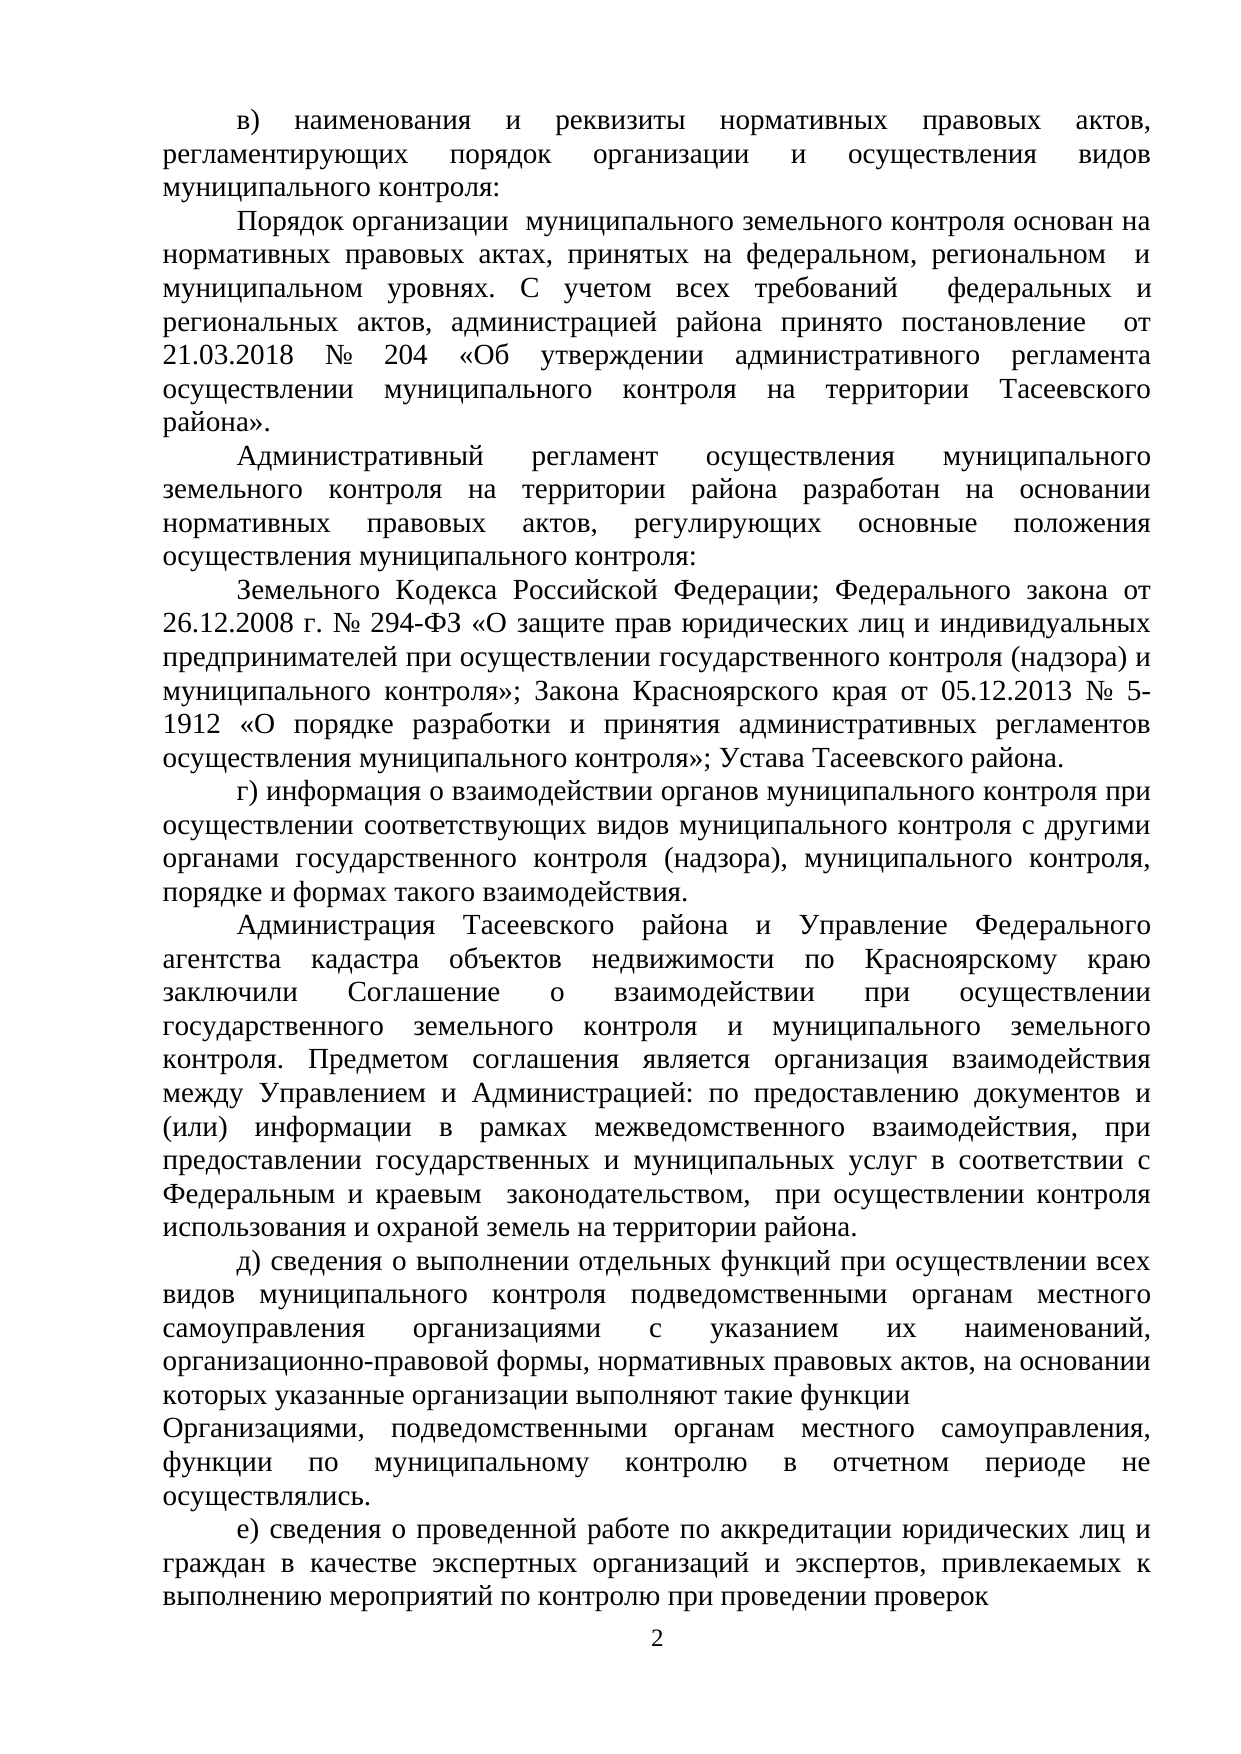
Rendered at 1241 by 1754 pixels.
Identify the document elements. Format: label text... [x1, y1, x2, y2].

text г) информация о взаимодействии органов муниципального контроля при осуществлении соответствующих видов муниципального контроля с другими органами государственного контроля (надзора), муниципального контроля, порядке и формах такого взаимодействия. [162, 773, 1152, 907]
text Административный регламент осуществления муниципального земельного контроля на территории района разработан на основании нормативных правовых актов, регулирующих основные положения осуществления муниципального контроля: [162, 438, 1152, 572]
text д) сведения о выполнении отдельных функций при осуществлении всех видов муниципального контроля подведомственными органам местного самоуправления организациями с указанием их наименований, организационно-правовой формы, нормативных правовых актов, на основании которых указанные организации выполняют такие функции [162, 1243, 1152, 1411]
text Земельного Кодекса Российской Федерации; Федерального закона от 26.12.2008 г. № 294-ФЗ «О защите прав юридических лиц и индивидуальных предпринимателей при осуществлении государственного контроля (надзора) и муниципального контроля»; Закона Красноярского края от 05.12.2013 № 5-1912 «О порядке разработки и принятия административных регламентов осуществления муниципального контроля»; Устава Тасеевского района. [162, 572, 1152, 773]
text Порядок организации муниципального земельного контроля основан на нормативных правовых актах, принятых на федеральном, региональном и муниципальном уровнях. С учетом всех требований федеральных и региональных актов, администрацией района принято постановление от 21.03.2018 № 204 «Об утверждении административного регламента осуществлении муниципального контроля на территории Тасеевского района». [162, 203, 1152, 438]
text в) наименования и реквизиты нормативных правовых актов, регламентирующих порядок организации и осуществления видов муниципального контроля: [162, 102, 1152, 203]
text Организациями, подведомственными органам местного самоуправления, функции по муниципальному контролю в отчетном периоде не осуществлялись. [162, 1411, 1152, 1511]
text Администрация Тасеевского района и Управление Федерального агентства кадастра объектов недвижимости по Красноярскому краю заключили Соглашение о взаимодействии при осуществлении государственного земельного контроля и муниципального земельного контроля. Предметом соглашения является организация взаимодействия между Управлением и Администрацией: по предоставлению документов и (или) информации в рамках межведомственного взаимодействия, при предоставлении государственных и муниципальных услуг в соответствии с Федеральным и краевым законодательством, при осуществлении контроля использования и охраной земель на территории района. [162, 907, 1152, 1243]
text е) сведения о проведенной работе по аккредитации юридических лиц и граждан в качестве экспертных организаций и экспертов, привлекаемых к выполнению мероприятий по контролю при проведении проверок [162, 1511, 1152, 1612]
